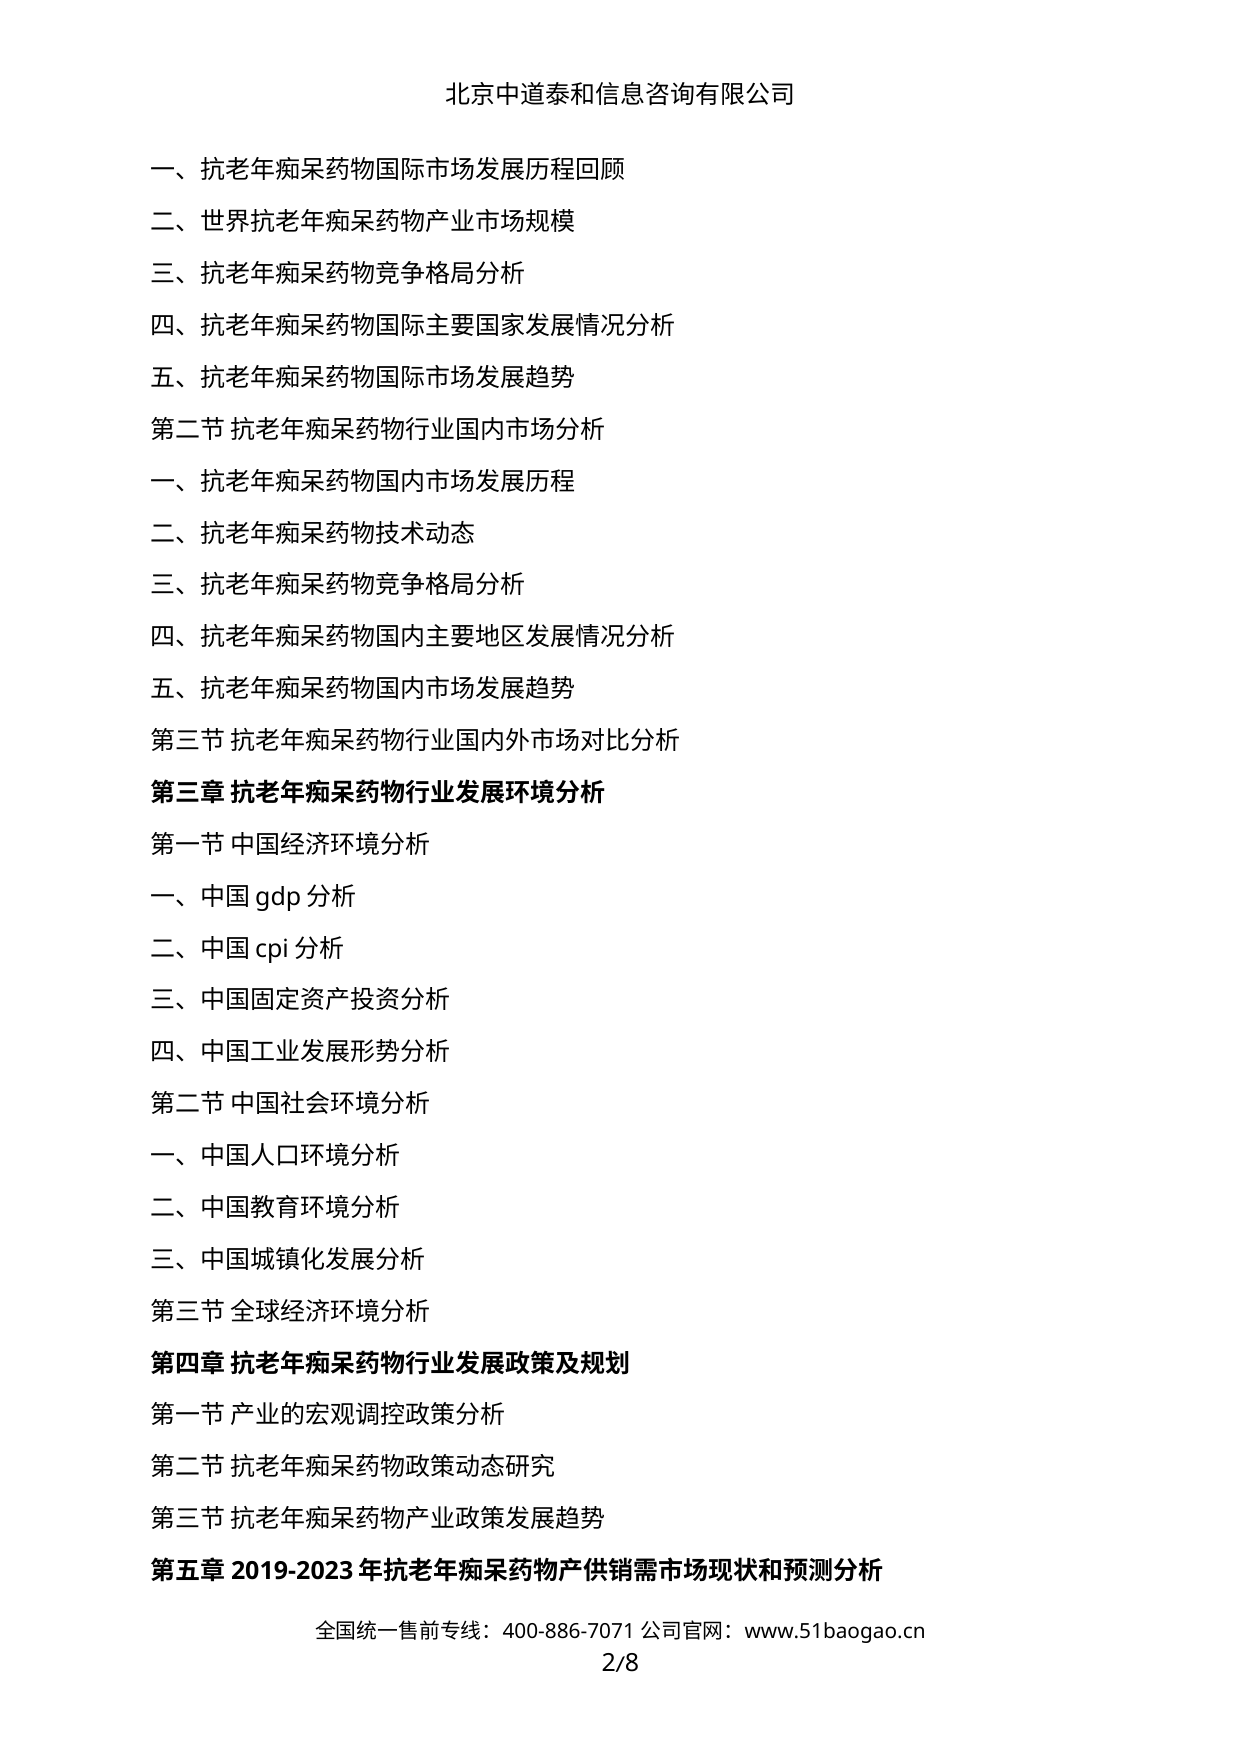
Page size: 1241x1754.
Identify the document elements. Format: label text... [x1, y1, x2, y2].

text 一、中国人口环境分析 [150, 1136, 1090, 1172]
text 三、中国固定资产投资分析 [150, 980, 1090, 1016]
text 二、抗老年痴呆药物技术动态 [150, 513, 1090, 549]
text 第四章 抗老年痴呆药物行业发展政策及规划 [150, 1343, 1090, 1379]
text 四、中国工业发展形势分析 [150, 1032, 1090, 1068]
text 第三节 全球经济环境分析 [150, 1291, 1090, 1327]
text 五、抗老年痴呆药物国内市场发展趋势 [150, 669, 1090, 705]
text 一、中国gdp分析 [150, 876, 1090, 912]
text 第二节 中国社会环境分析 [150, 1084, 1090, 1120]
text 三、抗老年痴呆药物竞争格局分析 [150, 254, 1090, 290]
text 第二节 抗老年痴呆药物行业国内市场分析 [150, 409, 1090, 446]
text 二、中国cpi分析 [150, 928, 1090, 964]
text 第一节 中国经济环境分析 [150, 824, 1090, 861]
text 第五章 2019-2023年抗老年痴呆药物产供销需市场现状和预测分析 [150, 1551, 1090, 1587]
text 第三节 抗老年痴呆药物产业政策发展趋势 [150, 1499, 1090, 1535]
text 四、抗老年痴呆药物国内主要地区发展情况分析 [150, 617, 1090, 653]
text 二、世界抗老年痴呆药物产业市场规模 [150, 202, 1090, 238]
text 三、抗老年痴呆药物竞争格局分析 [150, 565, 1090, 601]
text 第一节 产业的宏观调控政策分析 [150, 1395, 1090, 1431]
text 一、抗老年痴呆药物国内市场发展历程 [150, 461, 1090, 497]
text 第三节 抗老年痴呆药物行业国内外市场对比分析 [150, 721, 1090, 757]
text 第二节 抗老年痴呆药物政策动态研究 [150, 1447, 1090, 1483]
text 一、抗老年痴呆药物国际市场发展历程回顾 [150, 150, 1090, 186]
text 二、中国教育环境分析 [150, 1187, 1090, 1224]
text 五、抗老年痴呆药物国际市场发展趋势 [150, 357, 1090, 394]
text 四、抗老年痴呆药物国际主要国家发展情况分析 [150, 306, 1090, 342]
text 三、中国城镇化发展分析 [150, 1239, 1090, 1276]
text 第三章 抗老年痴呆药物行业发展环境分析 [150, 772, 1090, 809]
